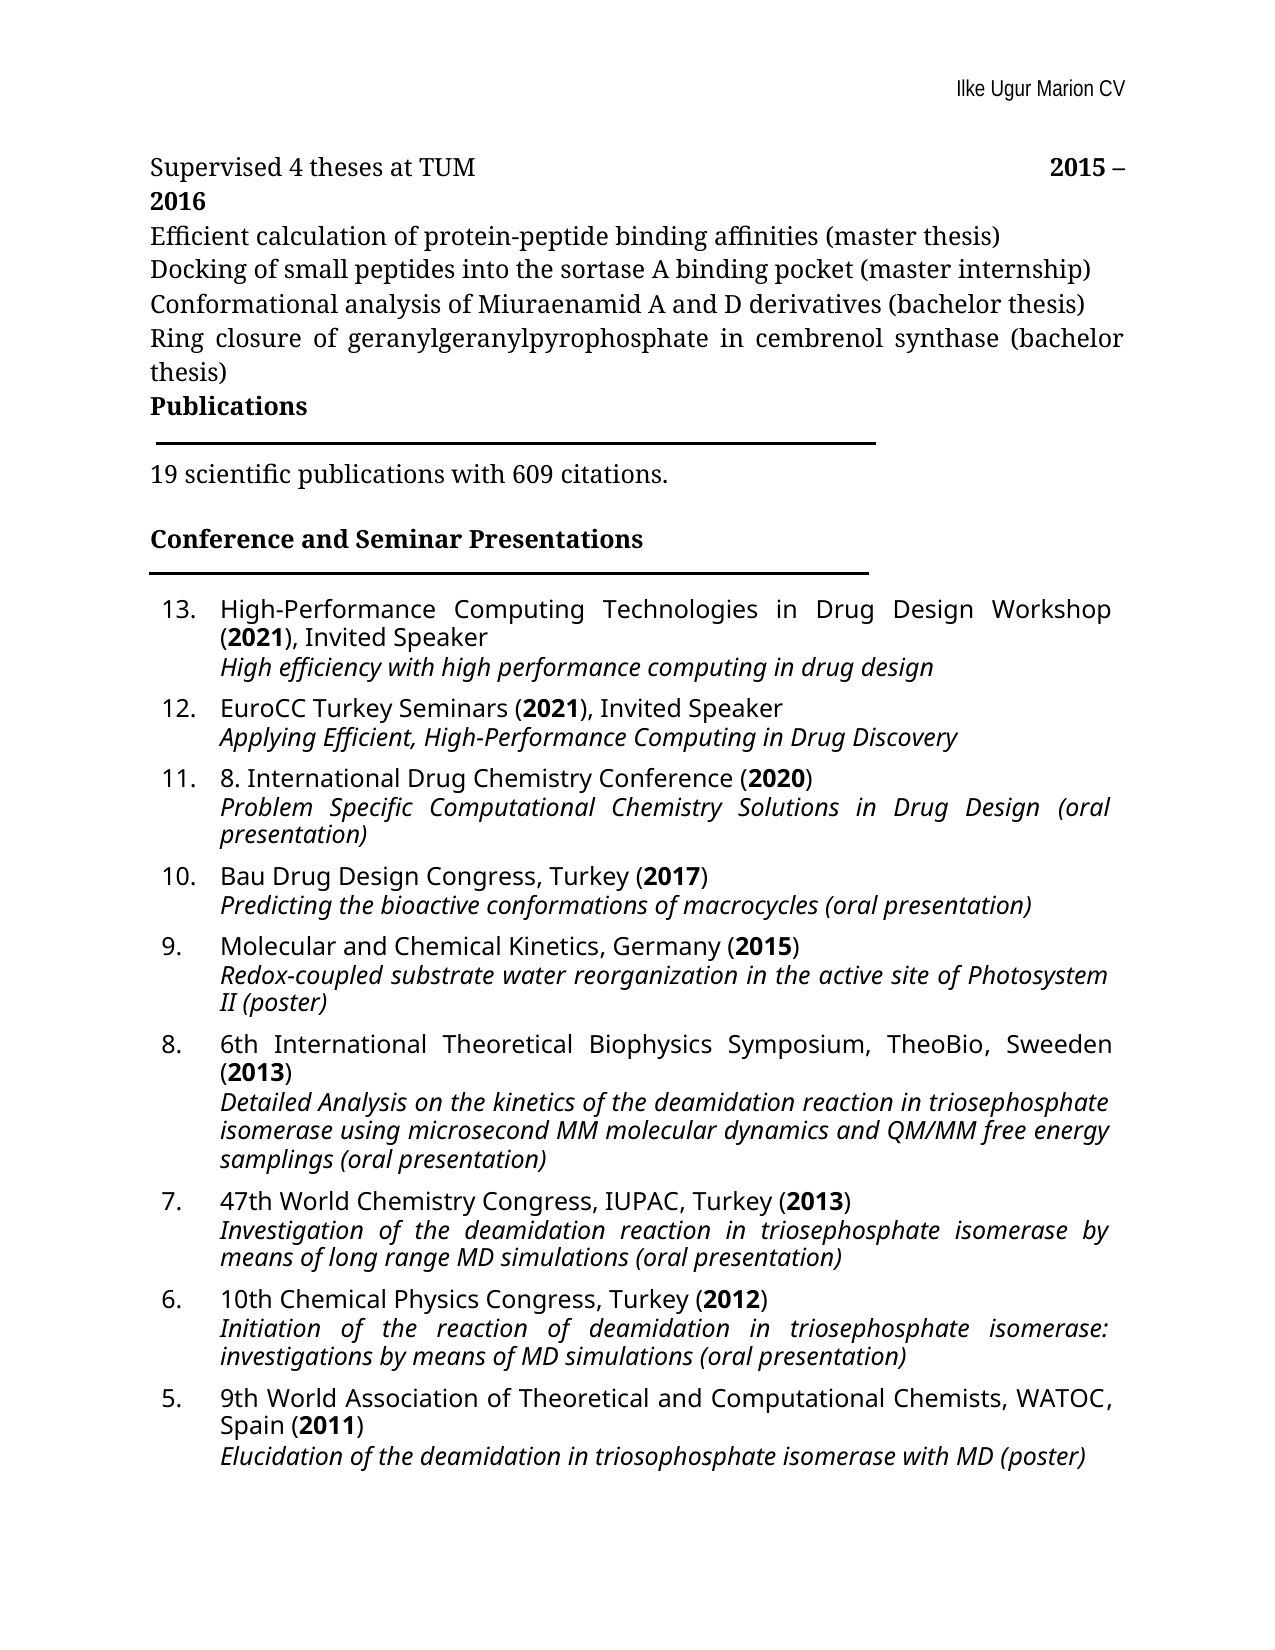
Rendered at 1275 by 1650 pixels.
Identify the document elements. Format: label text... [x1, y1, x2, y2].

text Publications [150, 388, 1125, 422]
table_cell 7. [150, 1181, 208, 1280]
table_cell 47th World Chemistry Congress, IUPAC, Turkey (2013) Investigation of the deamidation reaction in triosephosphate isomerase by means of long range MD simulations (oral presentation) [209, 1181, 1124, 1280]
text Conformational analysis of Miuraenamid A and D derivatives (bachelor thesis) [150, 286, 1125, 320]
table_header 13. [150, 590, 208, 688]
table_cell 9th World Association of Theoretical and Computational Chemists, WATOC, Spain (2011) Elucidation of the deamidation in triosophosphate isomerase with MD (poster) [209, 1378, 1124, 1477]
table_cell EuroCC Turkey Seminars (2021), Invited Speaker Applying Efficient, High-Performance Computing in Drug Discovery [209, 689, 1124, 758]
table_header High-Performance Computing Technologies in Drug Design Workshop (2021), Invited Speaker High efficiency with high performance computing in drug design [209, 590, 1124, 688]
text 19 scientific publications with 609 citations. [150, 457, 1125, 491]
table_cell 9. [150, 926, 208, 1025]
table_cell 8. International Drug Chemistry Conference (2020) Problem Specific Computational Chemistry Solutions in Drug Design (oral presentation) [209, 758, 1124, 857]
table_cell 10th Chemical Physics Congress, Turkey (2012) Initiation of the reaction of deamidation in triosephosphate isomerase: investigations by means of MD simulations (oral presentation) [209, 1280, 1124, 1378]
table_cell 12. [150, 689, 208, 758]
table_cell 10. [150, 857, 208, 926]
text Efficient calculation of protein-peptide binding affinities (master thesis) [150, 218, 1125, 252]
text Supervised 4 theses at TUM 2015 – 2016 [150, 150, 1125, 218]
table_cell Molecular and Chemical Kinetics, Germany (2015) Redox-coupled substrate water reorganization in the active site of Photosystem II (poster) [209, 926, 1124, 1025]
table_cell 5. [150, 1378, 208, 1477]
text Ring closure of geranylgeranylpyrophosphate in cembrenol synthase (bachelor thesis) [150, 320, 1125, 388]
table_cell 6th International Theoretical Biophysics Symposium, TheoBio, Sweeden (2013) Detailed Analysis on the kinetics of the deamidation reaction in triosephosphate isomerase using microsecond MM molecular dynamics and QM/MM free energy samplings (oral presentation) [209, 1025, 1124, 1181]
table_cell 6. [150, 1280, 208, 1378]
table_cell Bau Drug Design Congress, Turkey (2017) Predicting the bioactive conformations of macrocycles (oral presentation) [209, 857, 1124, 926]
table_cell 8. [150, 1025, 208, 1181]
text Docking of small peptides into the sortase A binding pocket (master internship) [150, 252, 1125, 286]
text Conference and Seminar Presentations [150, 522, 1125, 556]
table_cell 11. [150, 758, 208, 857]
